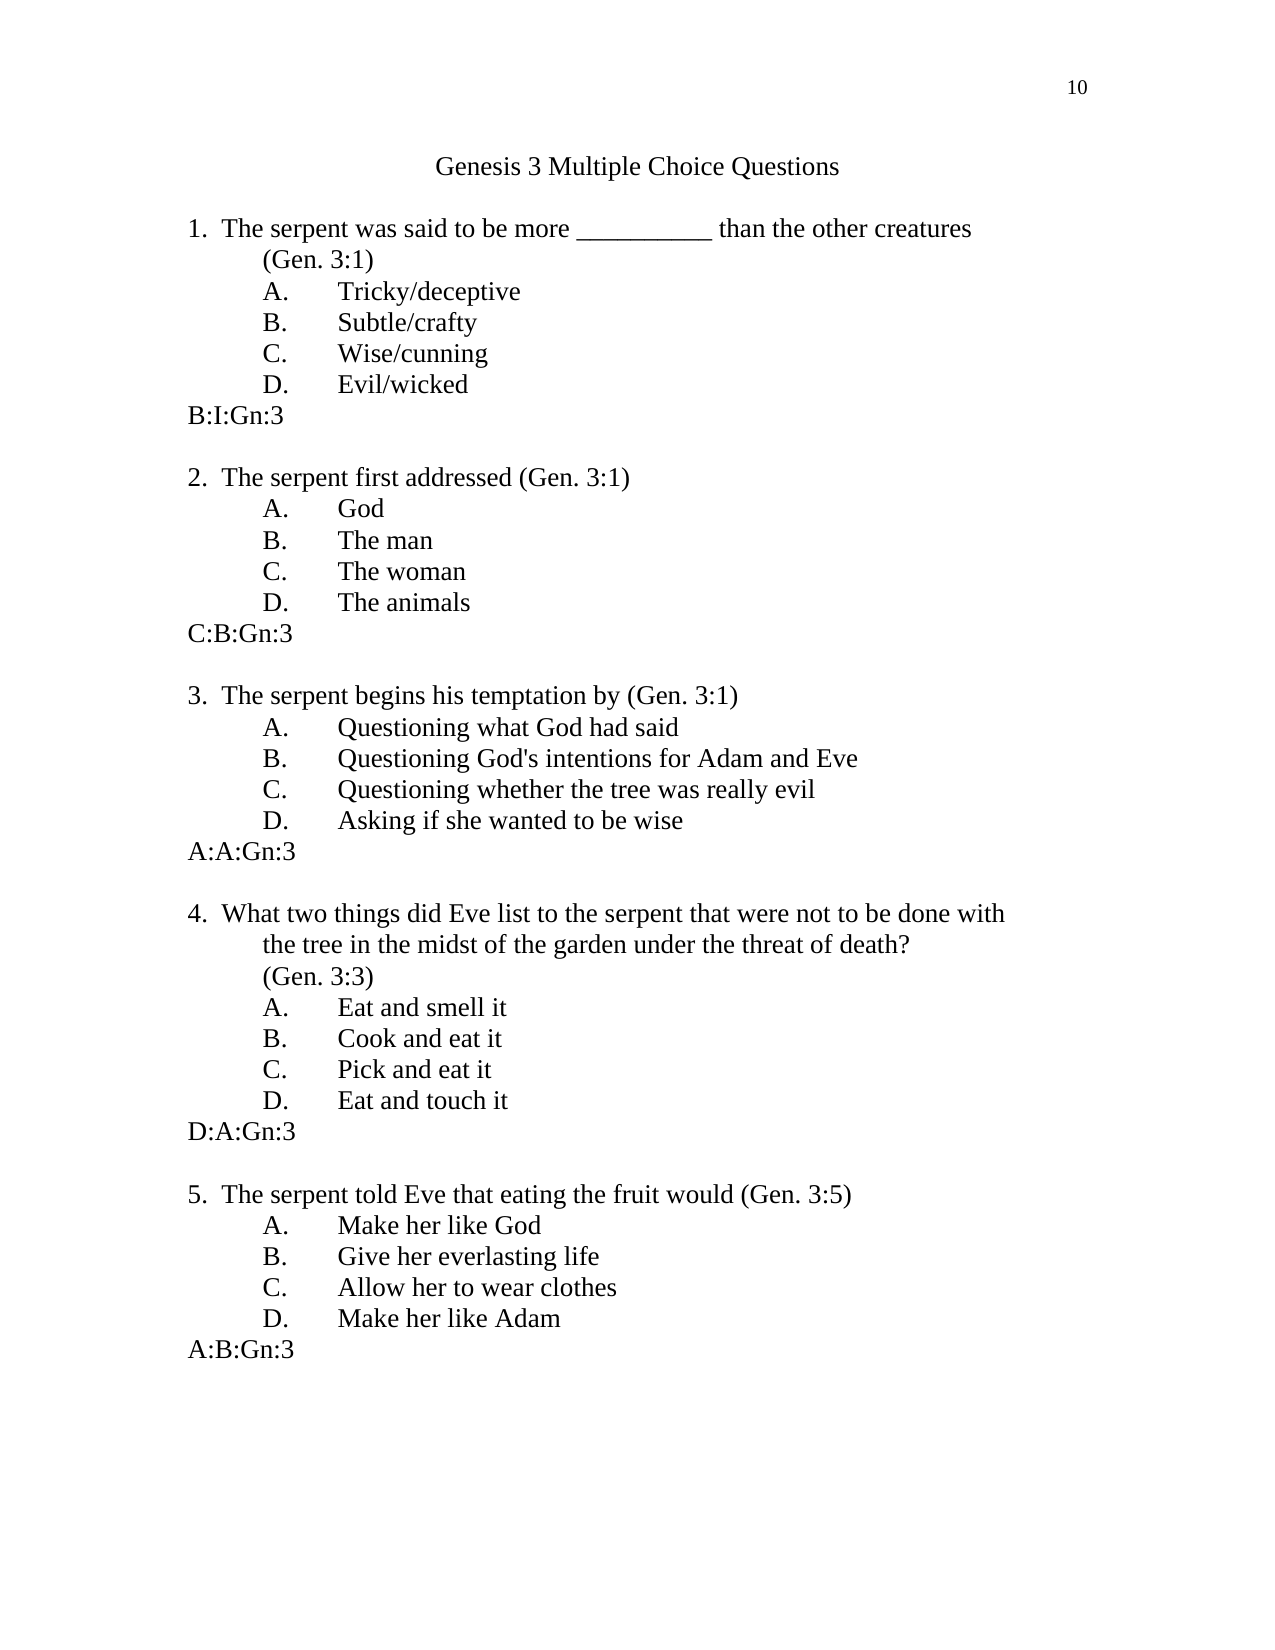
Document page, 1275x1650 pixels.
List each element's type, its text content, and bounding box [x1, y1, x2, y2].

text B. Cook and eat it [187, 1022, 1087, 1053]
text the tree in the midst of the garden under the threat of death? [187, 929, 1087, 960]
text A. Eat and smell it [187, 991, 1087, 1022]
text A:A:Gn:3 [187, 835, 1087, 866]
text B. Give her everlasting life [187, 1240, 1087, 1271]
text 3. The serpent begins his temptation by (Gen. 3:1) [187, 679, 1087, 711]
text A. Questioning what God had said [187, 711, 1087, 742]
text D. The animals [187, 586, 1087, 617]
text D. Eat and touch it [187, 1084, 1087, 1116]
text A:B:Gn:3 [187, 1333, 1087, 1365]
text 2. The serpent first addressed (Gen. 3:1) [187, 461, 1087, 493]
text 1. The serpent was said to be more __________ than the other creatures [187, 212, 1087, 243]
text B. The man [187, 524, 1087, 555]
text (Gen. 3:1) [187, 243, 1087, 274]
text C. Wise/cunning [187, 337, 1087, 368]
text C. The woman [187, 555, 1087, 586]
text 4. What two things did Eve list to the serpent that were not to be done with [187, 897, 1087, 929]
text D. Evil/wicked [187, 368, 1087, 399]
text 5. The serpent told Eve that eating the fruit would (Gen. 3:5) [187, 1178, 1087, 1209]
text C. Pick and eat it [187, 1053, 1087, 1084]
text B. Questioning God's intentions for Adam and Eve [187, 742, 1087, 773]
text A. God [187, 493, 1087, 524]
text A. Tricky/deceptive [187, 274, 1087, 306]
text Genesis 3 Multiple Choice Questions [187, 150, 1087, 181]
text D. Make her like Adam [187, 1302, 1087, 1333]
text (Gen. 3:3) [187, 960, 1087, 991]
text D:A:Gn:3 [187, 1116, 1087, 1147]
text C:B:Gn:3 [187, 617, 1087, 648]
text A. Make her like God [187, 1209, 1087, 1240]
text B. Subtle/crafty [187, 306, 1087, 337]
text B:I:Gn:3 [187, 399, 1087, 430]
text C. Questioning whether the tree was really evil [187, 773, 1087, 804]
text C. Allow her to wear clothes [187, 1271, 1087, 1302]
text D. Asking if she wanted to be wise [187, 804, 1087, 835]
